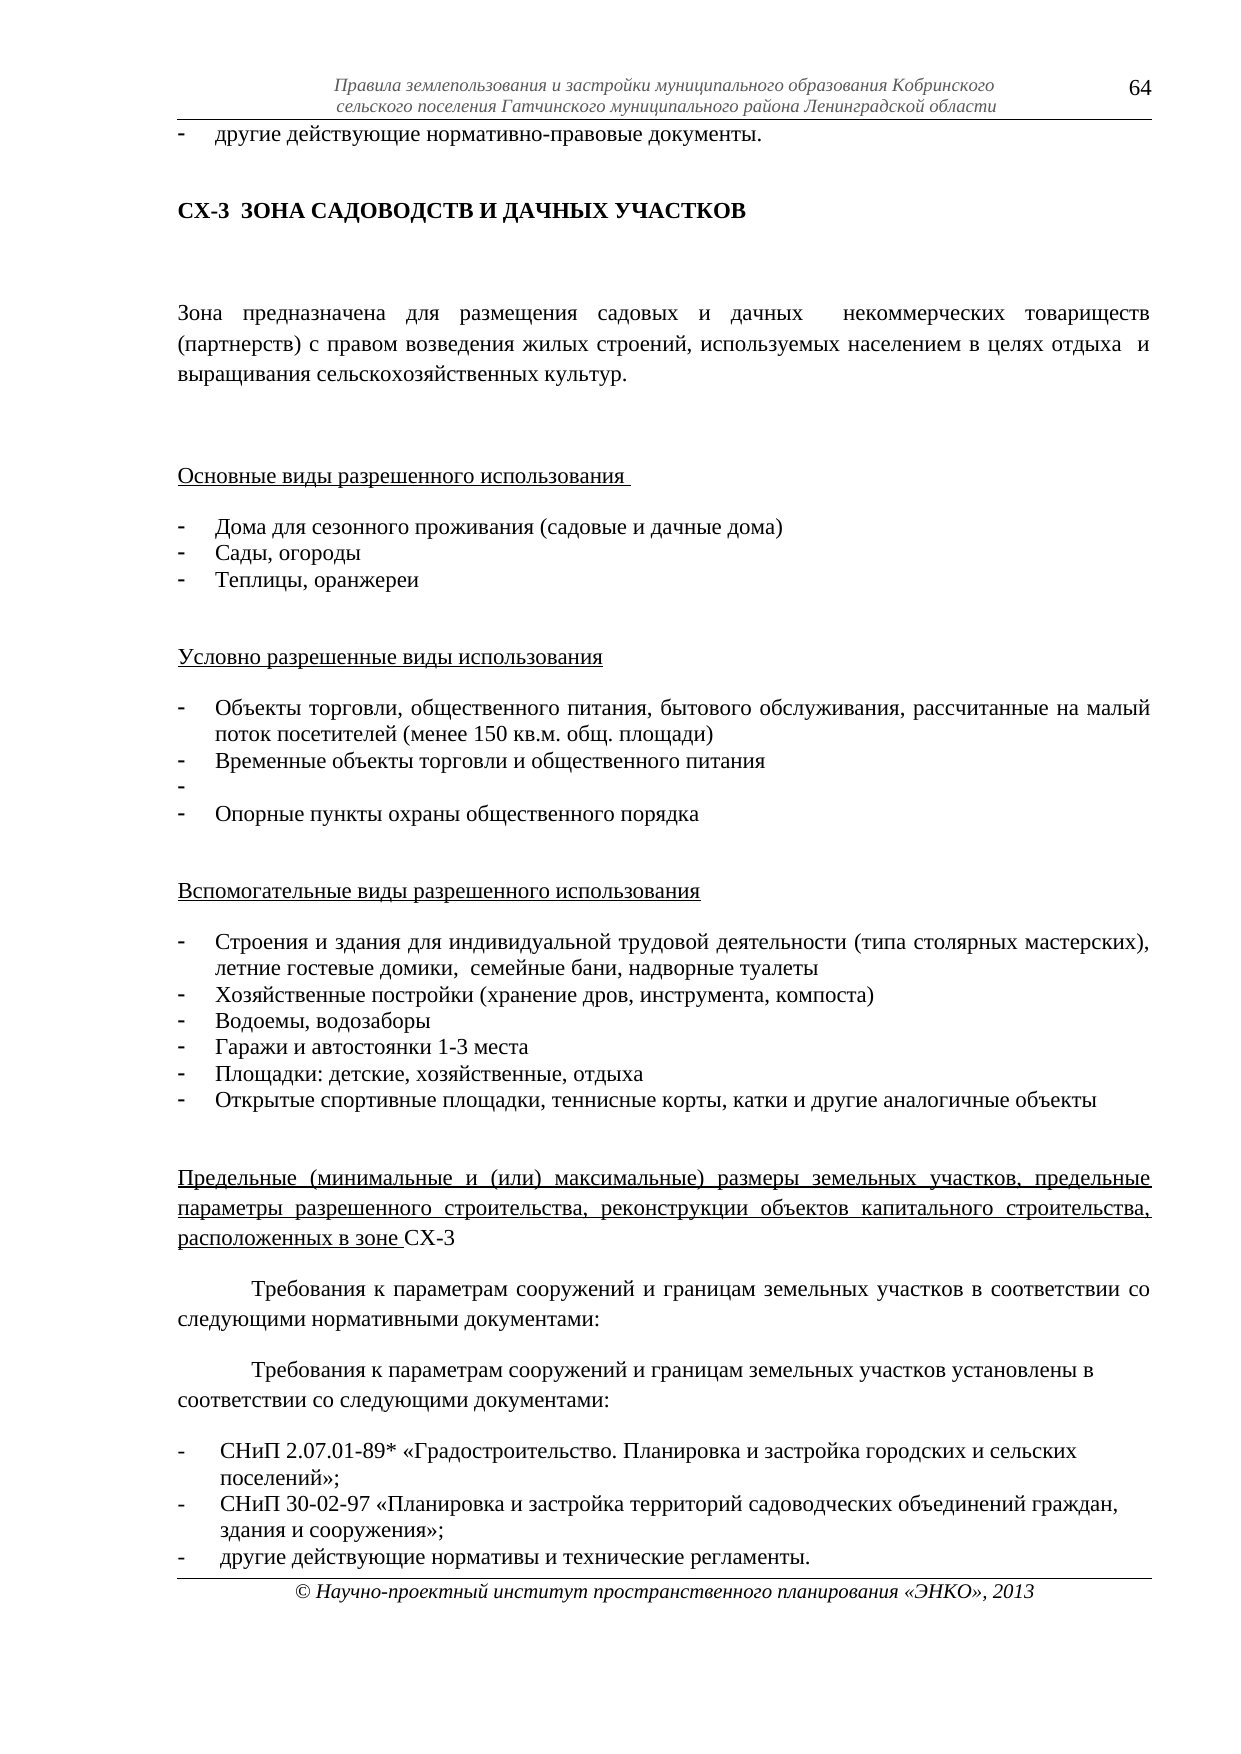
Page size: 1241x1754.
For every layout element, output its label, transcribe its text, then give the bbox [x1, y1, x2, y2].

text Основные виды разрешенного использования [177, 462, 1152, 488]
list Гаражи и автостоянки 1-3 места [177, 1033, 1152, 1060]
list Временные объекты торговли и общественного питания [177, 747, 1152, 773]
list Теплицы, оранжереи [177, 566, 1152, 592]
text Предельные (минимальные и (или) максимальные) размеры земельных участков, предельные параметры разрешенного строительства, реконструкции объектов капитального строительства, расположенных в зоне СХ-3 [177, 1218, 1152, 1250]
text Зона предназначена для размещения садовых и дачных некоммерческих товариществ (партнерств) с правом возведения жилых строений, используемых населением в целях отдыха и выращивания сельскохозяйственных культур. [177, 299, 1152, 386]
list Открытые спортивные площадки, теннисные корты, катки и другие аналогичные объекты [177, 1086, 1152, 1112]
list Строения и здания для индивидуальной трудовой деятельности (типа столярных мастерских), летние гостевые домики, семейные бани, надворные туалеты [177, 928, 1152, 981]
text СХ-3 ЗОНА САДОВОДСТВ И ДАЧНЫХ УЧАСТКОВ [177, 197, 1152, 224]
text Условно разрешенные виды использования [177, 643, 1152, 669]
text Требования к параметрам сооружений и границам земельных участков в соответствии со следующими нормативными документами: [177, 1275, 1152, 1332]
text Предельные (минимальные и (или) максимальные) размеры земельных участков, предельные параметры разрешенного строительства, реконструкции объектов капитального строительства, расположенных в зоне СХ-3 [177, 1187, 1152, 1217]
list Опорные пункты охраны общественного порядка [177, 799, 1152, 826]
list Объекты торговли, общественного питания, бытового обслуживания, рассчитанные на малый поток посетителей (менее 150 кв.м. общ. площади) [177, 694, 1152, 747]
list Хозяйственные постройки (хранение дров, инструмента, компоста) [177, 981, 1152, 1007]
list Сады, огороды [177, 539, 1152, 566]
list Площадки: детские, хозяйственные, отдыха [177, 1060, 1152, 1086]
text Предельные (минимальные и (или) максимальные) размеры земельных участков, предельные параметры разрешенного строительства, реконструкции объектов капитального строительства, расположенных в зоне СХ-3 [177, 1163, 1152, 1186]
list Водоемы, водозаборы [177, 1007, 1152, 1033]
text Вспомогательные виды разрешенного использования [177, 877, 1152, 903]
list СНиП 30-02-97 «Планировка и застройка территорий садоводческих объединений граждан, здания и сооружения»; [177, 1490, 1152, 1543]
list другие действующие нормативы и технические регламенты. [177, 1543, 1152, 1569]
list СНиП 2.07.01-89* «Градостроительство. Планировка и застройка городских и сельских поселений»; [177, 1437, 1152, 1490]
list другие действующие нормативно-правовые документы. [177, 120, 1152, 146]
list Дома для сезонного проживания (садовые и дачные дома) [177, 513, 1152, 539]
text Требования к параметрам сооружений и границам земельных участков установлены в соответствии со следующими документами: [177, 1356, 1152, 1413]
